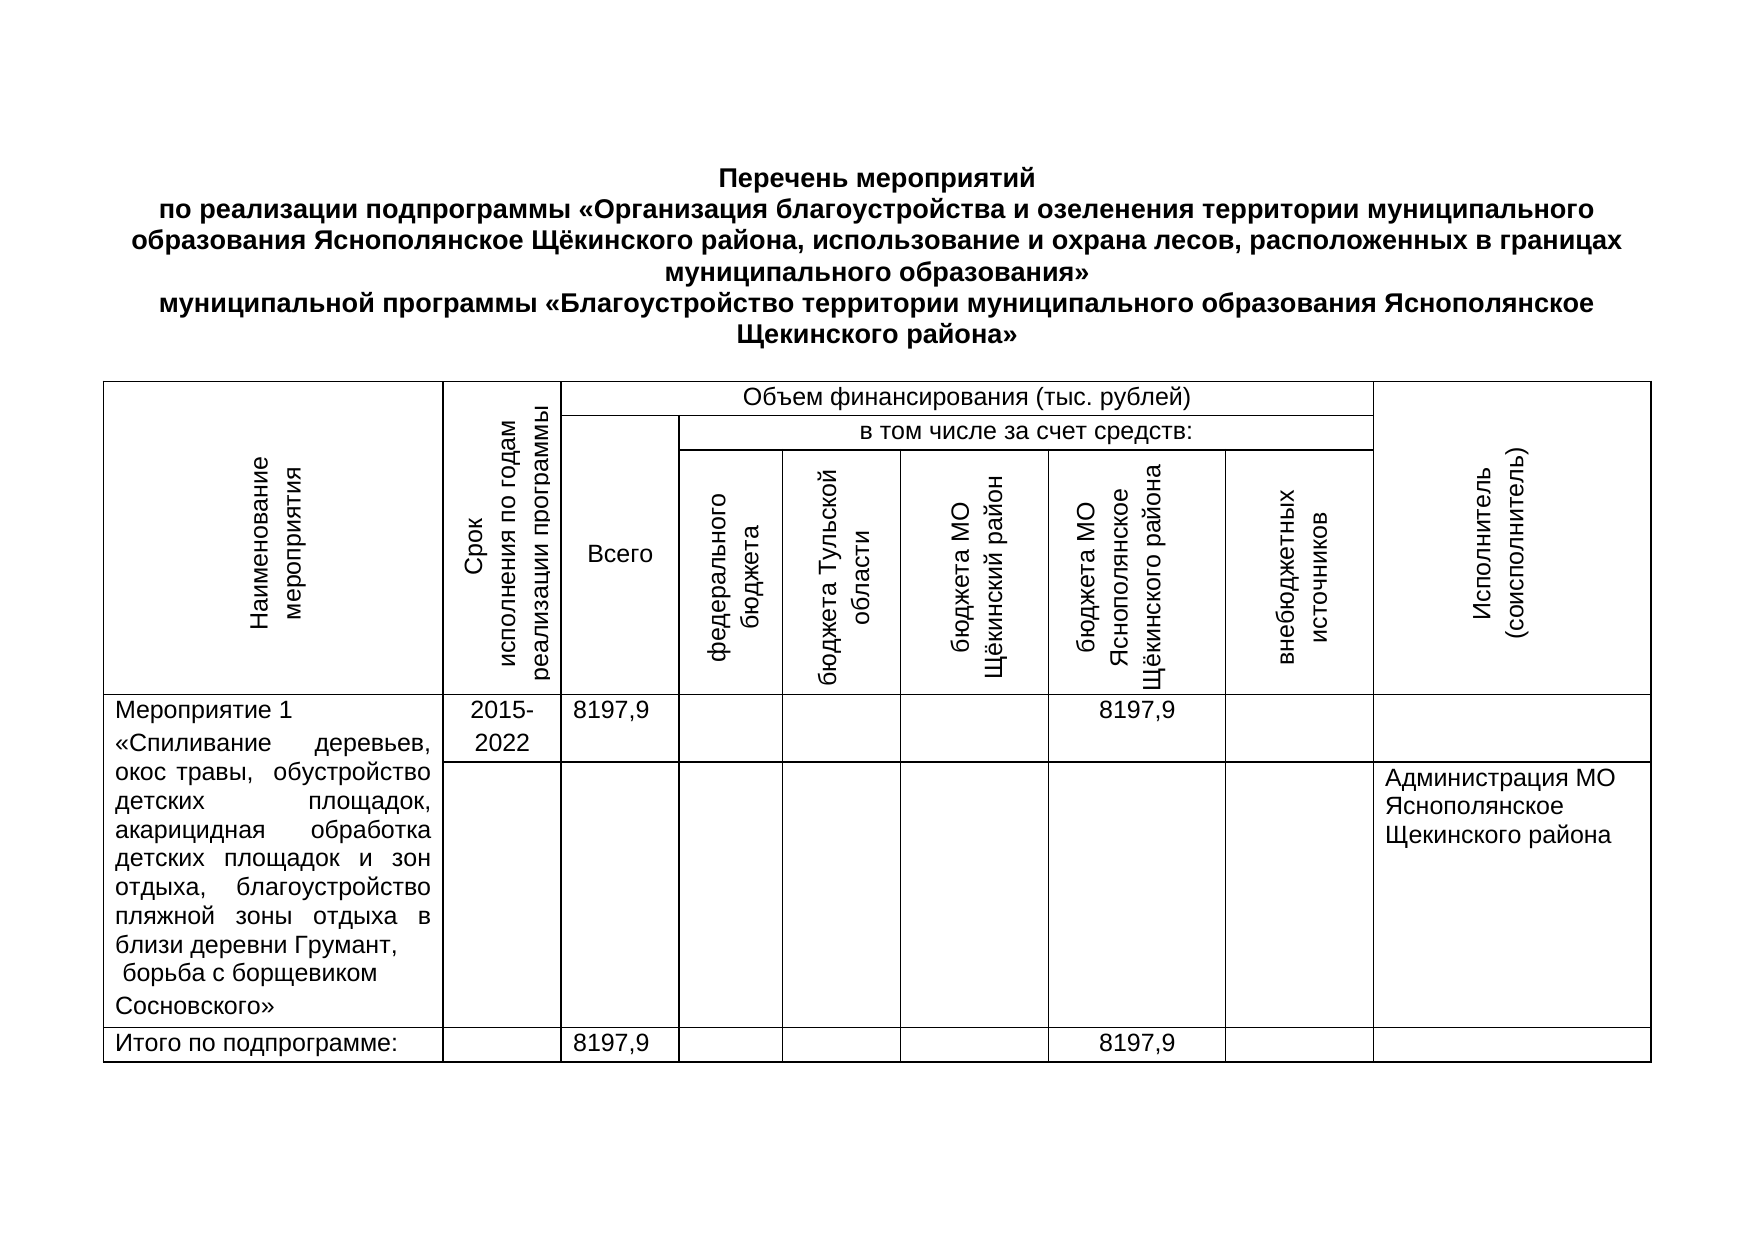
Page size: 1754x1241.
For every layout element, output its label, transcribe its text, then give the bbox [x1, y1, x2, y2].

table_cell бюджета Тульской области [783, 451, 900, 694]
table_cell [901, 1028, 1048, 1061]
table_cell внебюджетных источников [1226, 451, 1373, 694]
table_header Наименование мероприятия [104, 382, 442, 694]
table_cell бюджета МО Щёкинский район [901, 451, 1048, 694]
text по реализации подпрограммы «Организация благоустройства и озеленения территории муниципального образования Яснополянское Щёкинского района, использование и охрана лесов, расположенных в границах муниципального образования» [118, 193, 1636, 287]
table_cell [783, 1028, 900, 1061]
table_cell [444, 1028, 560, 1061]
table_cell [1374, 695, 1650, 761]
table_cell [680, 763, 782, 1027]
table_cell [562, 763, 678, 1027]
text муниципальной программы «Благоустройство территории муниципального образования Яснополянское Щекинского района» [118, 287, 1636, 349]
table_cell [901, 695, 1048, 761]
table_cell Всего [562, 416, 678, 694]
table_cell Мероприятие 1 «Спиливание деревьев, окос травы, обустройство детских площадок, акарицидная обработка детских площадок и зон отдыха, благоустройство пляжной зоны отдыха в близи деревни Грумант, борьба с борщевиком Сосновского» [104, 695, 442, 1027]
table_cell федерального бюджета [680, 451, 782, 694]
table_cell [680, 695, 782, 761]
table_cell [444, 763, 560, 1027]
table_cell 8197,9 [1049, 1028, 1225, 1061]
table_cell [1226, 1028, 1373, 1061]
table_header Исполнитель (соисполнитель) [1374, 382, 1650, 694]
table_cell бюджета МО Яснополянское Щёкинского района [1049, 451, 1225, 694]
table_cell [680, 1028, 782, 1061]
table_cell Администрация МО Яснополянское Щекинского района [1374, 763, 1650, 1027]
table_cell [1226, 763, 1373, 1027]
table_cell [783, 695, 900, 761]
table_cell в том числе за счет средств: [680, 416, 1373, 449]
table_cell [1049, 763, 1225, 1027]
table_cell 8197,9 [1049, 695, 1225, 761]
table_cell 8197,9 [562, 1028, 678, 1061]
table_cell Итого по подпрограмме: [104, 1028, 442, 1061]
table_cell 8197,9 [562, 695, 678, 761]
table_cell [1374, 1028, 1650, 1061]
table_cell [901, 763, 1048, 1027]
table_header Срок исполнения по годам реализации программы [444, 382, 560, 694]
table_header Объем финансирования (тыс. рублей) [562, 382, 1373, 415]
table_cell [1226, 695, 1373, 761]
table_cell 2015-2022 [444, 695, 560, 761]
table_cell [783, 763, 900, 1027]
text Перечень мероприятий [118, 162, 1636, 193]
